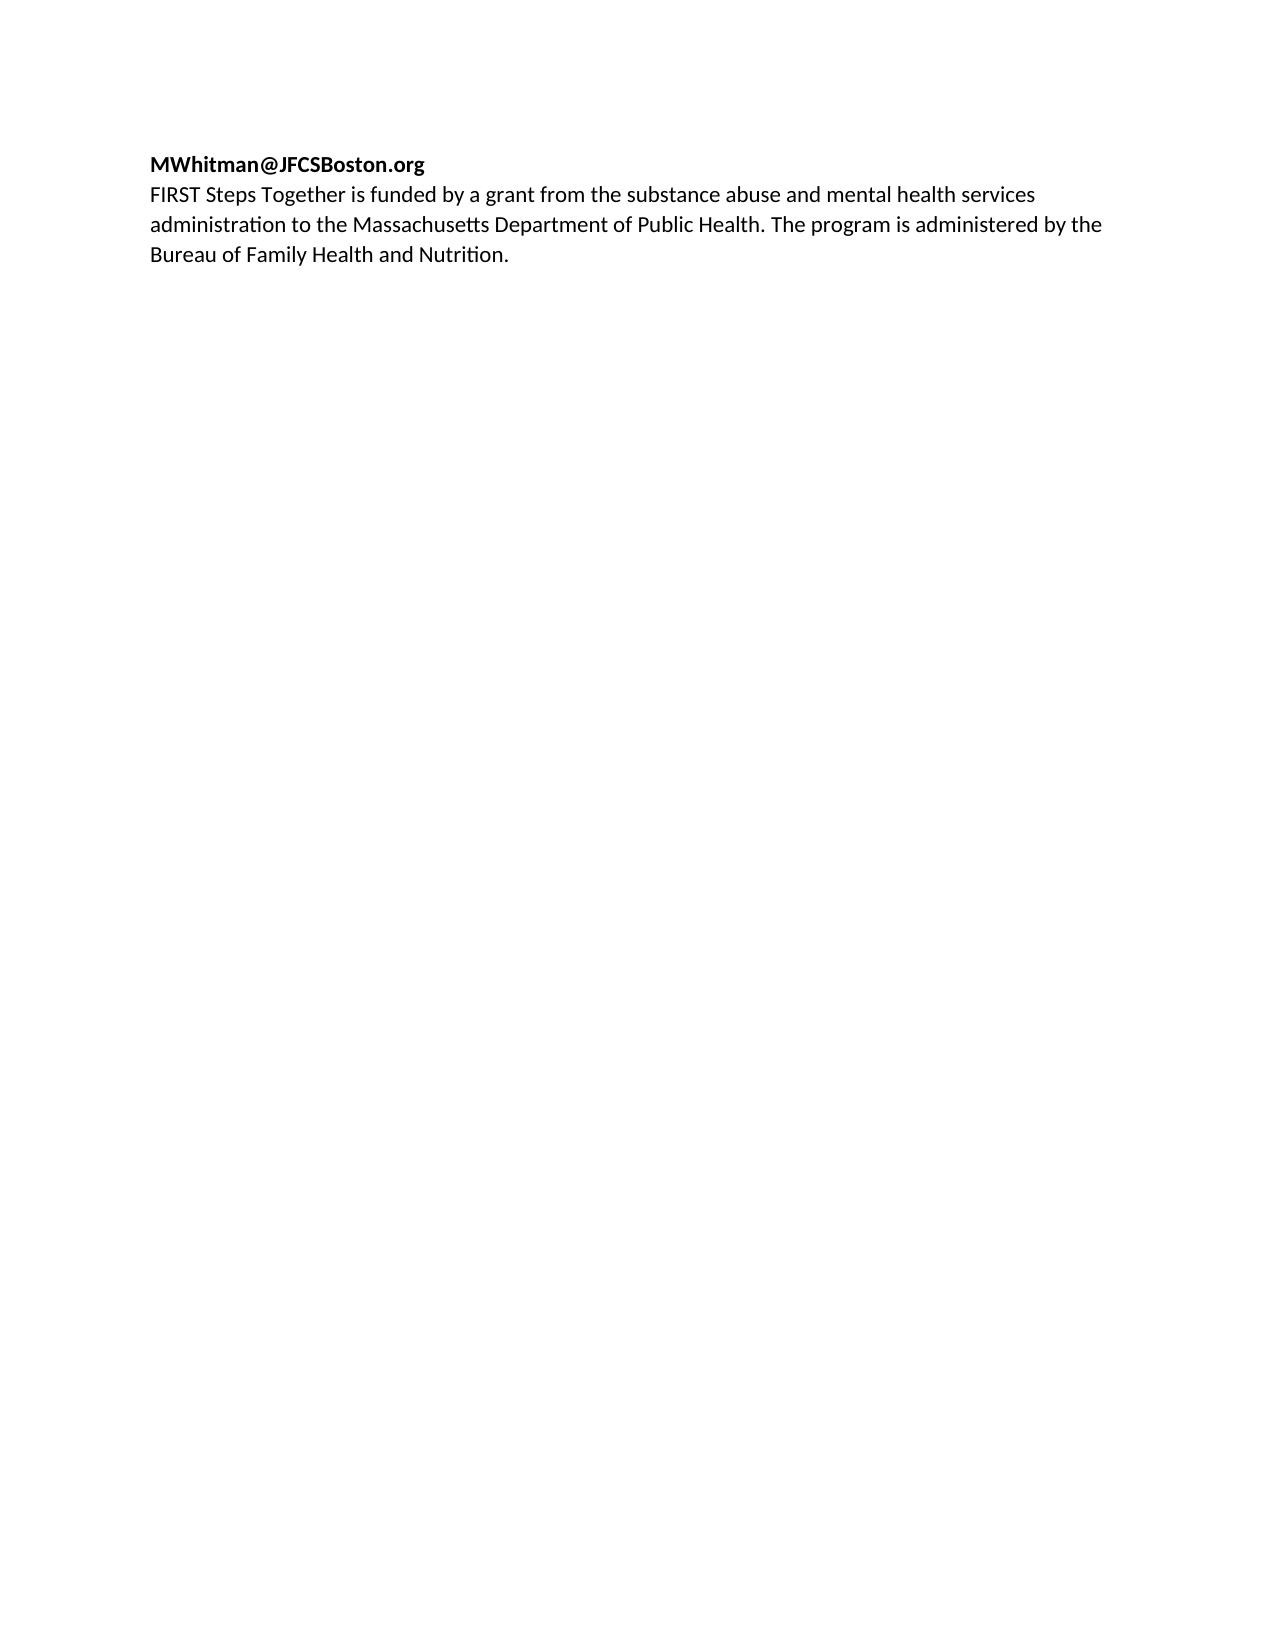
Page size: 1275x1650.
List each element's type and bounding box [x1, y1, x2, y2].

text [150, 150, 1125, 269]
